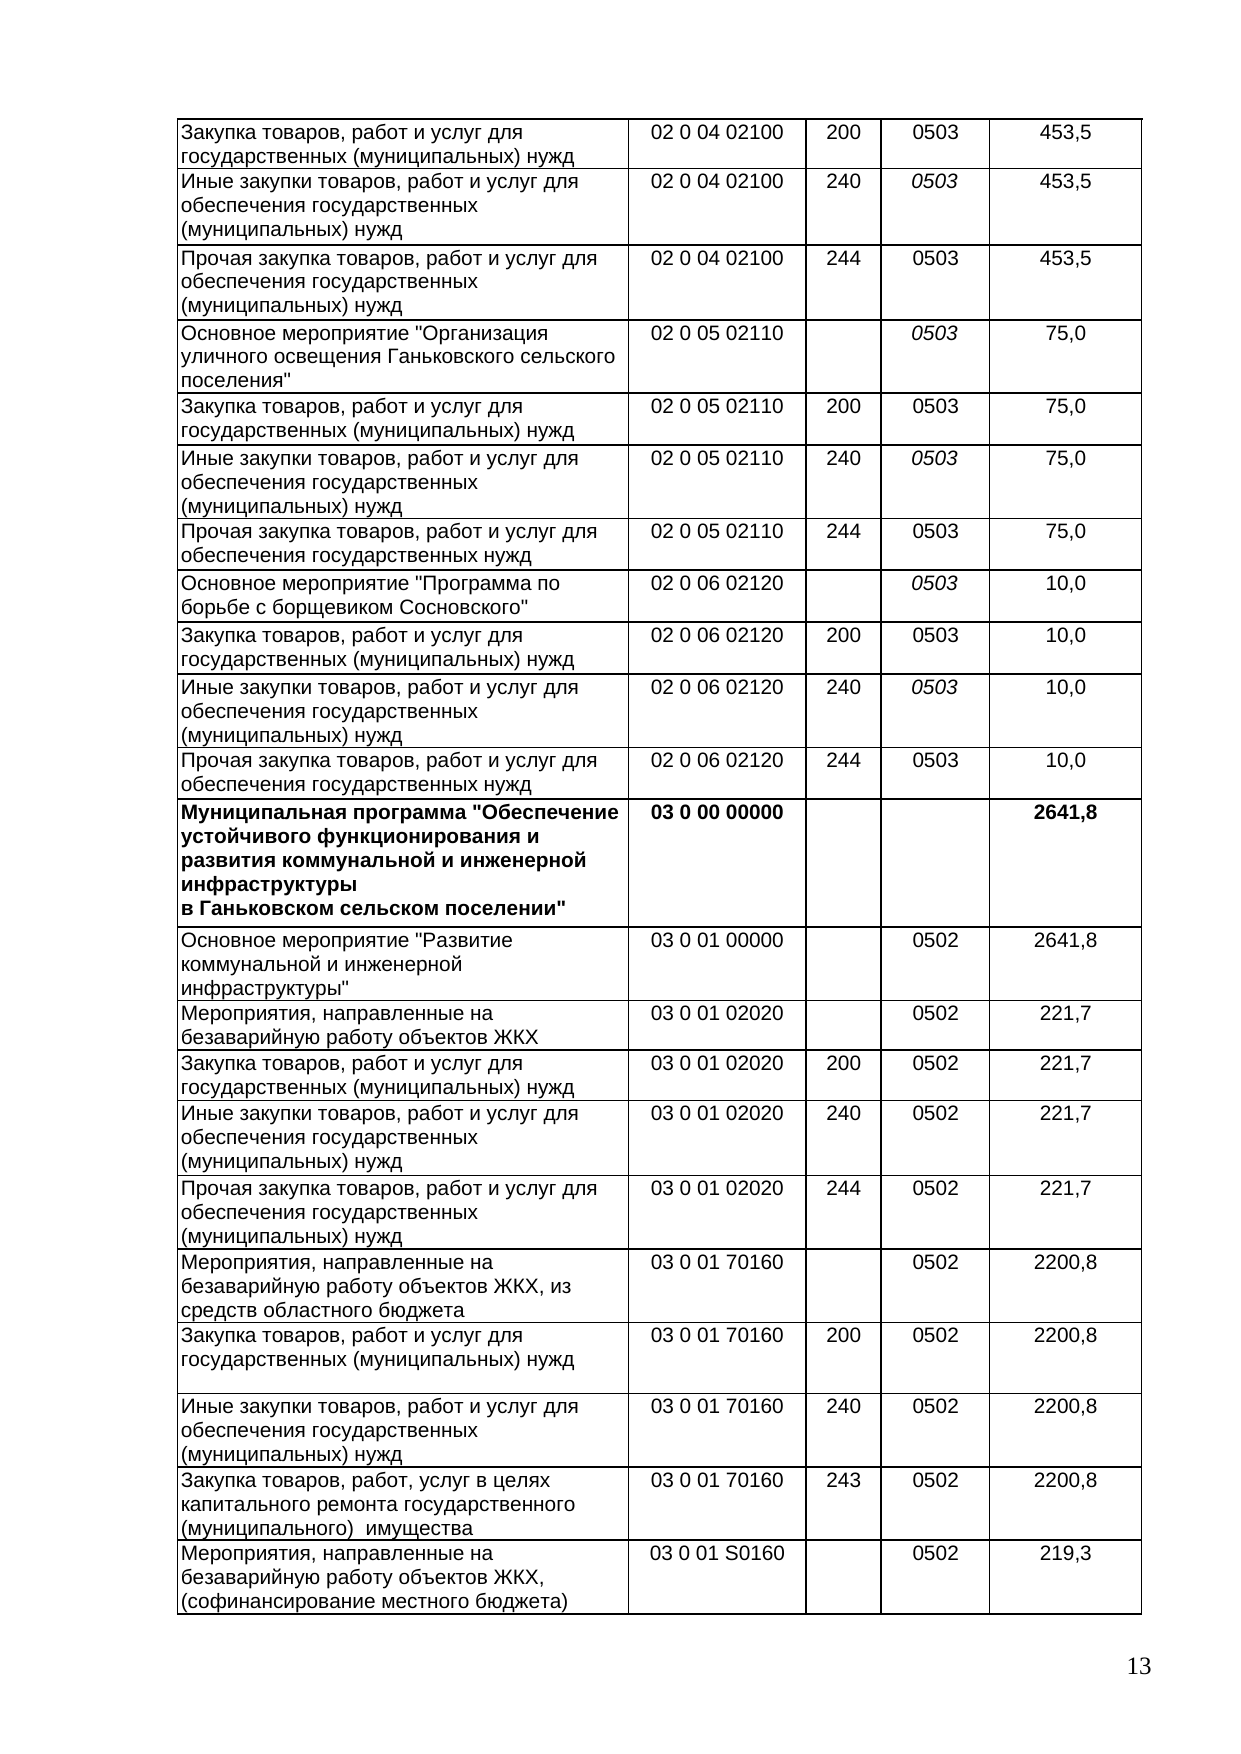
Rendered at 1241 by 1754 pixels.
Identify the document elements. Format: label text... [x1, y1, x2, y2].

table_cell 0502 [882, 928, 989, 999]
table_cell [807, 1250, 880, 1321]
table_cell 02 0 06 02120 [629, 748, 805, 798]
table_cell 0502 [882, 1541, 989, 1613]
table_cell 75,0 [990, 321, 1141, 392]
table_cell 75,0 [990, 394, 1141, 444]
table_cell 02 0 04 02100 [629, 246, 805, 319]
table_cell [882, 800, 989, 926]
table_cell 03 0 00 00000 [629, 800, 805, 926]
table_cell 03 0 01 00000 [629, 928, 805, 999]
table_cell 0503 [882, 394, 989, 444]
table_cell 02 0 05 02110 [629, 394, 805, 444]
table_cell 221,7 [990, 1001, 1141, 1049]
table_cell Основное мероприятие "Организация уличного освещения Ганьковского сельского поселения" [178, 321, 628, 392]
table_cell Закупка товаров, работ, услуг в целях капитального ремонта государственного (муниципального) имущества [178, 1468, 628, 1539]
table_cell Муниципальная программа "Обеспечение устойчивого функционирования и развития коммунальной и инженерной инфраструктуры в Ганьковском сельском поселении" [178, 800, 628, 926]
table_cell 03 0 01 70160 [629, 1323, 805, 1392]
table_cell Иные закупки товаров, работ и услуг для обеспечения государственных (муниципальных) нужд [178, 169, 628, 244]
table_cell [807, 321, 880, 392]
table_cell 2641,8 [990, 800, 1141, 926]
table_cell 244 [807, 519, 880, 569]
table_cell Мероприятия, направленные на безаварийную работу объектов ЖКХ, из средств областного бюджета [178, 1250, 628, 1321]
table_cell 0502 [882, 1468, 989, 1539]
table_cell 0503 [882, 623, 989, 673]
table_cell 03 0 01 70160 [629, 1468, 805, 1539]
table_cell [807, 1001, 880, 1049]
table_cell 0503 [882, 169, 989, 244]
table_cell Иные закупки товаров, работ и услуг для обеспечения государственных (муниципальных) нужд [178, 1101, 628, 1174]
table_cell 0503 [882, 675, 989, 746]
table_cell 240 [807, 1101, 880, 1174]
table_cell 0503 [882, 571, 989, 621]
table_cell Основное мероприятие "Программа по борьбе с борщевиком Сосновского" [178, 571, 628, 621]
table_cell 75,0 [990, 519, 1141, 569]
table_cell Основное мероприятие "Развитие коммунальной и инженерной инфраструктуры" [178, 928, 628, 999]
table_cell 200 [807, 1051, 880, 1099]
table_cell 03 0 01 02020 [629, 1176, 805, 1248]
table_cell 0502 [882, 1323, 989, 1392]
table_cell 0502 [882, 1250, 989, 1321]
table_cell 453,5 [990, 120, 1141, 168]
table_cell 219,3 [990, 1541, 1141, 1613]
table_cell 221,7 [990, 1051, 1141, 1099]
table_cell 2200,8 [990, 1468, 1141, 1539]
table_cell 0502 [882, 1051, 989, 1099]
table_cell 0503 [882, 748, 989, 798]
table_cell 2200,8 [990, 1394, 1141, 1466]
table_cell 02 0 06 02120 [629, 571, 805, 621]
table_cell 243 [807, 1468, 880, 1539]
table_cell Иные закупки товаров, работ и услуг для обеспечения государственных (муниципальных) нужд [178, 446, 628, 518]
table_cell 240 [807, 675, 880, 746]
table_cell 221,7 [990, 1176, 1141, 1248]
table_cell 244 [807, 1176, 880, 1248]
table_cell 02 0 06 02120 [629, 675, 805, 746]
table_cell 02 0 05 02110 [629, 321, 805, 392]
table_cell [807, 1541, 880, 1613]
table_cell [807, 571, 880, 621]
table_cell 2200,8 [990, 1250, 1141, 1321]
table_cell 02 0 06 02120 [629, 623, 805, 673]
table_cell Мероприятия, направленные на безаварийную работу объектов ЖКХ, (софинансирование местного бюджета) [178, 1541, 628, 1613]
table_cell 0502 [882, 1176, 989, 1248]
table_cell Закупка товаров, работ и услуг для государственных (муниципальных) нужд [178, 623, 628, 673]
table_cell 2200,8 [990, 1323, 1141, 1392]
table_cell 244 [807, 748, 880, 798]
table_cell 244 [807, 246, 880, 319]
table_cell Иные закупки товаров, работ и услуг для обеспечения государственных (муниципальных) нужд [178, 1394, 628, 1466]
table_cell 453,5 [990, 169, 1141, 244]
table_cell 200 [807, 1323, 880, 1392]
table_cell 03 0 01 02020 [629, 1051, 805, 1099]
table_cell [807, 800, 880, 926]
table_cell 0502 [882, 1001, 989, 1049]
table_cell 0502 [882, 1394, 989, 1466]
table_cell 03 0 01 02020 [629, 1101, 805, 1174]
table_cell 75,0 [990, 446, 1141, 518]
table_cell 03 0 01 70160 [629, 1394, 805, 1466]
table_cell 02 0 04 02100 [629, 169, 805, 244]
table_cell Мероприятия, направленные на безаварийную работу объектов ЖКХ [178, 1001, 628, 1049]
table_cell 03 0 01 02020 [629, 1001, 805, 1049]
table_cell 200 [807, 623, 880, 673]
table_cell Иные закупки товаров, работ и услуг для обеспечения государственных (муниципальных) нужд [178, 675, 628, 746]
table_cell Прочая закупка товаров, работ и услуг для обеспечения государственных (муниципальных) нужд [178, 246, 628, 319]
table_cell Прочая закупка товаров, работ и услуг для обеспечения государственных (муниципальных) нужд [178, 1176, 628, 1248]
table_cell 240 [807, 1394, 880, 1466]
table_cell 221,7 [990, 1101, 1141, 1174]
table_cell 02 0 05 02110 [629, 519, 805, 569]
table_cell 0503 [882, 321, 989, 392]
table_cell 240 [807, 169, 880, 244]
table_cell 0503 [882, 246, 989, 319]
table_cell Закупка товаров, работ и услуг для государственных (муниципальных) нужд [178, 1051, 628, 1099]
table_cell Прочая закупка товаров, работ и услуг для обеспечения государственных нужд [178, 748, 628, 798]
table_cell 0503 [882, 519, 989, 569]
table_cell 200 [807, 394, 880, 444]
table_cell 03 0 01 S0160 [629, 1541, 805, 1613]
table_cell 200 [807, 120, 880, 168]
table_cell 2641,8 [990, 928, 1141, 999]
table_cell 03 0 01 70160 [629, 1250, 805, 1321]
table_cell Закупка товаров, работ и услуг для государственных (муниципальных) нужд [178, 1323, 628, 1392]
table_cell 10,0 [990, 571, 1141, 621]
table_cell 10,0 [990, 748, 1141, 798]
table_cell Закупка товаров, работ и услуг для государственных (муниципальных) нужд [178, 394, 628, 444]
table_cell 0503 [882, 446, 989, 518]
table_cell 453,5 [990, 246, 1141, 319]
table_cell 0502 [882, 1101, 989, 1174]
table_cell 240 [807, 446, 880, 518]
table_cell 0503 [882, 120, 989, 168]
table_cell Прочая закупка товаров, работ и услуг для обеспечения государственных нужд [178, 519, 628, 569]
table_cell [807, 928, 880, 999]
table_cell 02 0 05 02110 [629, 446, 805, 518]
table_cell Закупка товаров, работ и услуг для государственных (муниципальных) нужд [178, 120, 628, 168]
table_cell 10,0 [990, 675, 1141, 746]
table_cell 10,0 [990, 623, 1141, 673]
table_cell 02 0 04 02100 [629, 120, 805, 168]
